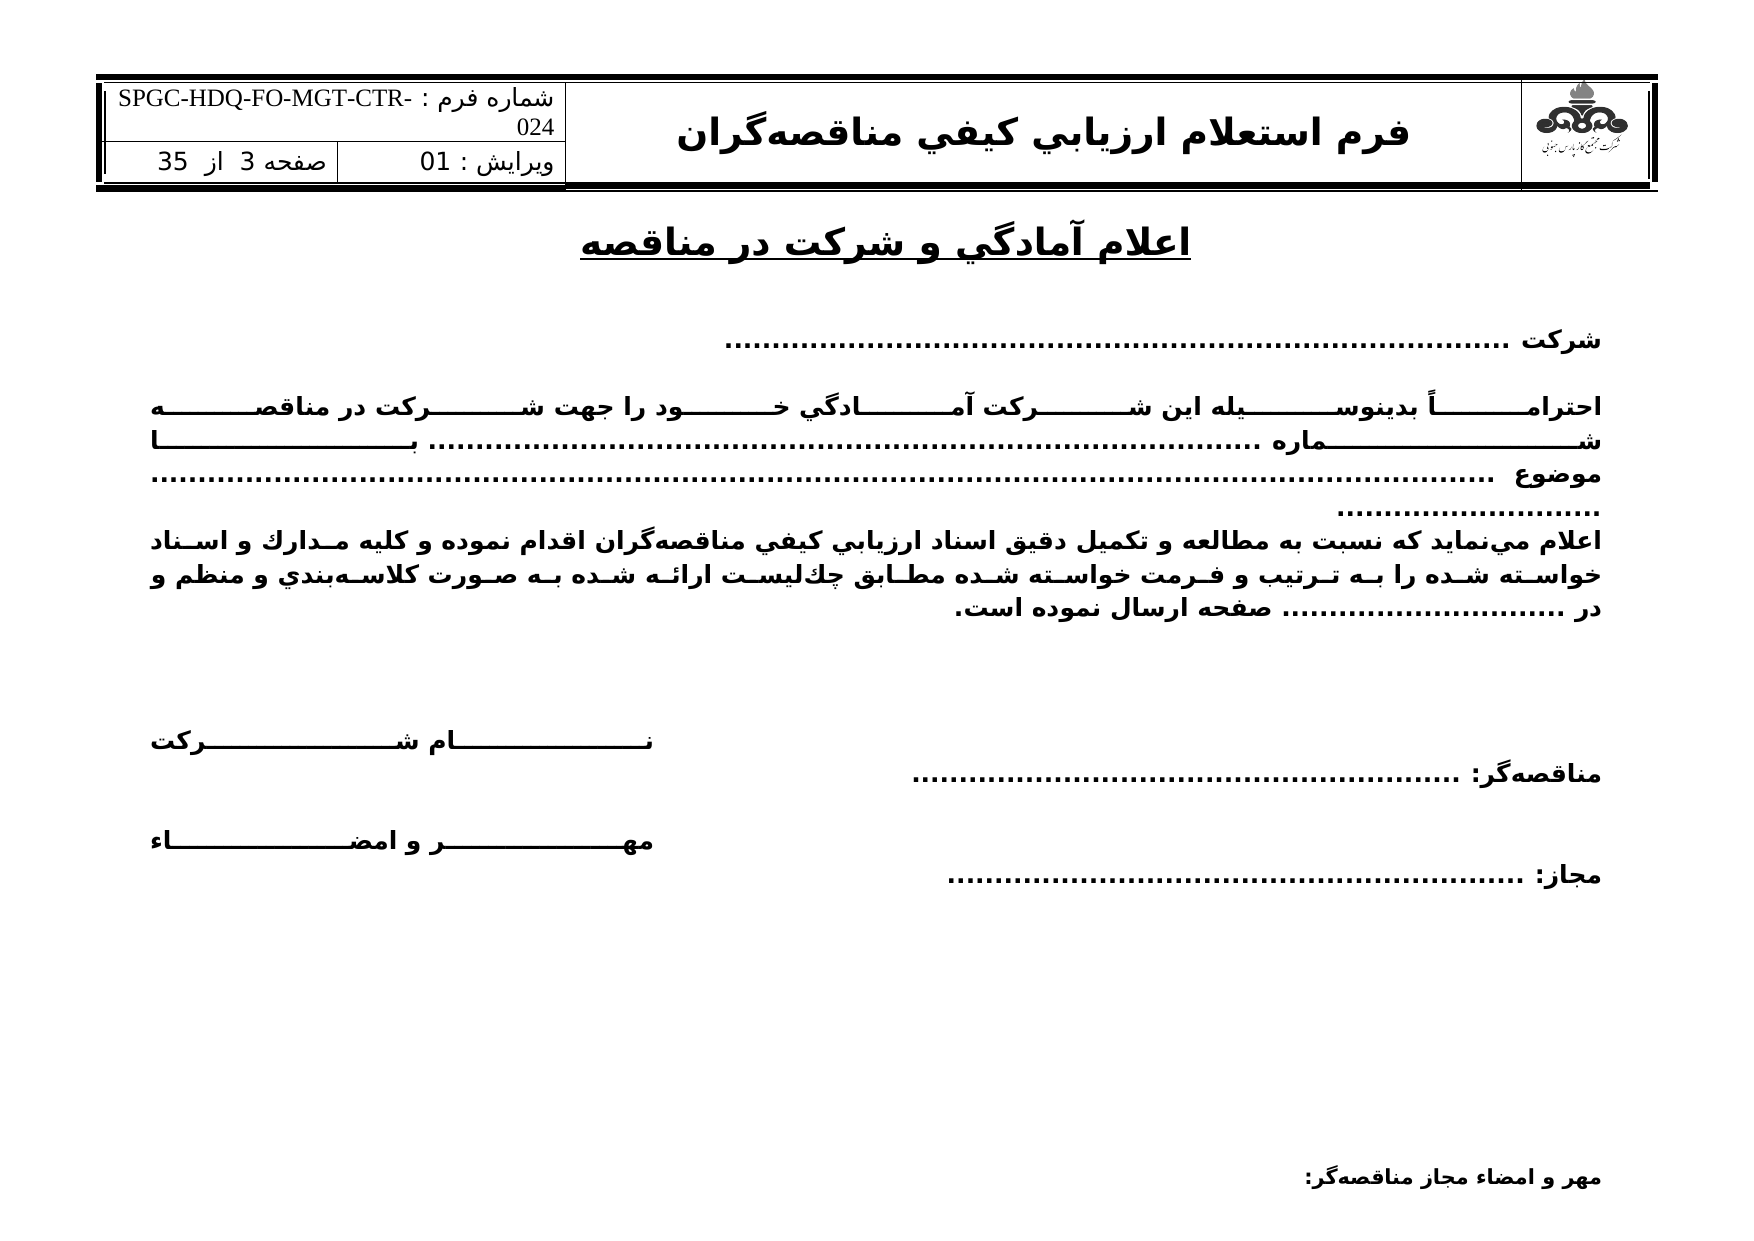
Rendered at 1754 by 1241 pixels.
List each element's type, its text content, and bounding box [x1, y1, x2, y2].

text نام شركت مناقصه‌گر‌: .......................................................... [150, 726, 1602, 789]
text مهر و امضاء مجاز‌: ............................................................. [150, 826, 1602, 889]
title اعلام آمادگي و شركت در مناقصه [150, 220, 1621, 264]
picture [1522, 83, 1646, 160]
text اعلام مي‌نمايد كه نسبت به مطالعه و تكميل دقيق اسناد ارزيابي كيفي مناقصه‌گران اقدام نموده و كليه مدارك و اسناد خواسته شده را به ترتيب و فرمت خواسته شده مطابق چك‌ليست ارائه شده به صورت كلاسه‌بندي و منظم و در .............................. صفحه ارسال نموده است. [150, 526, 1602, 623]
text احتراماً بدينوسيله اين شركت آمادگي خود را جهت شركت در مناقصه شماره ........................................................................................ با موضوع .......................................................................................................................................................................... [150, 392, 1602, 522]
text شركت ................................................................................... [150, 326, 1602, 355]
